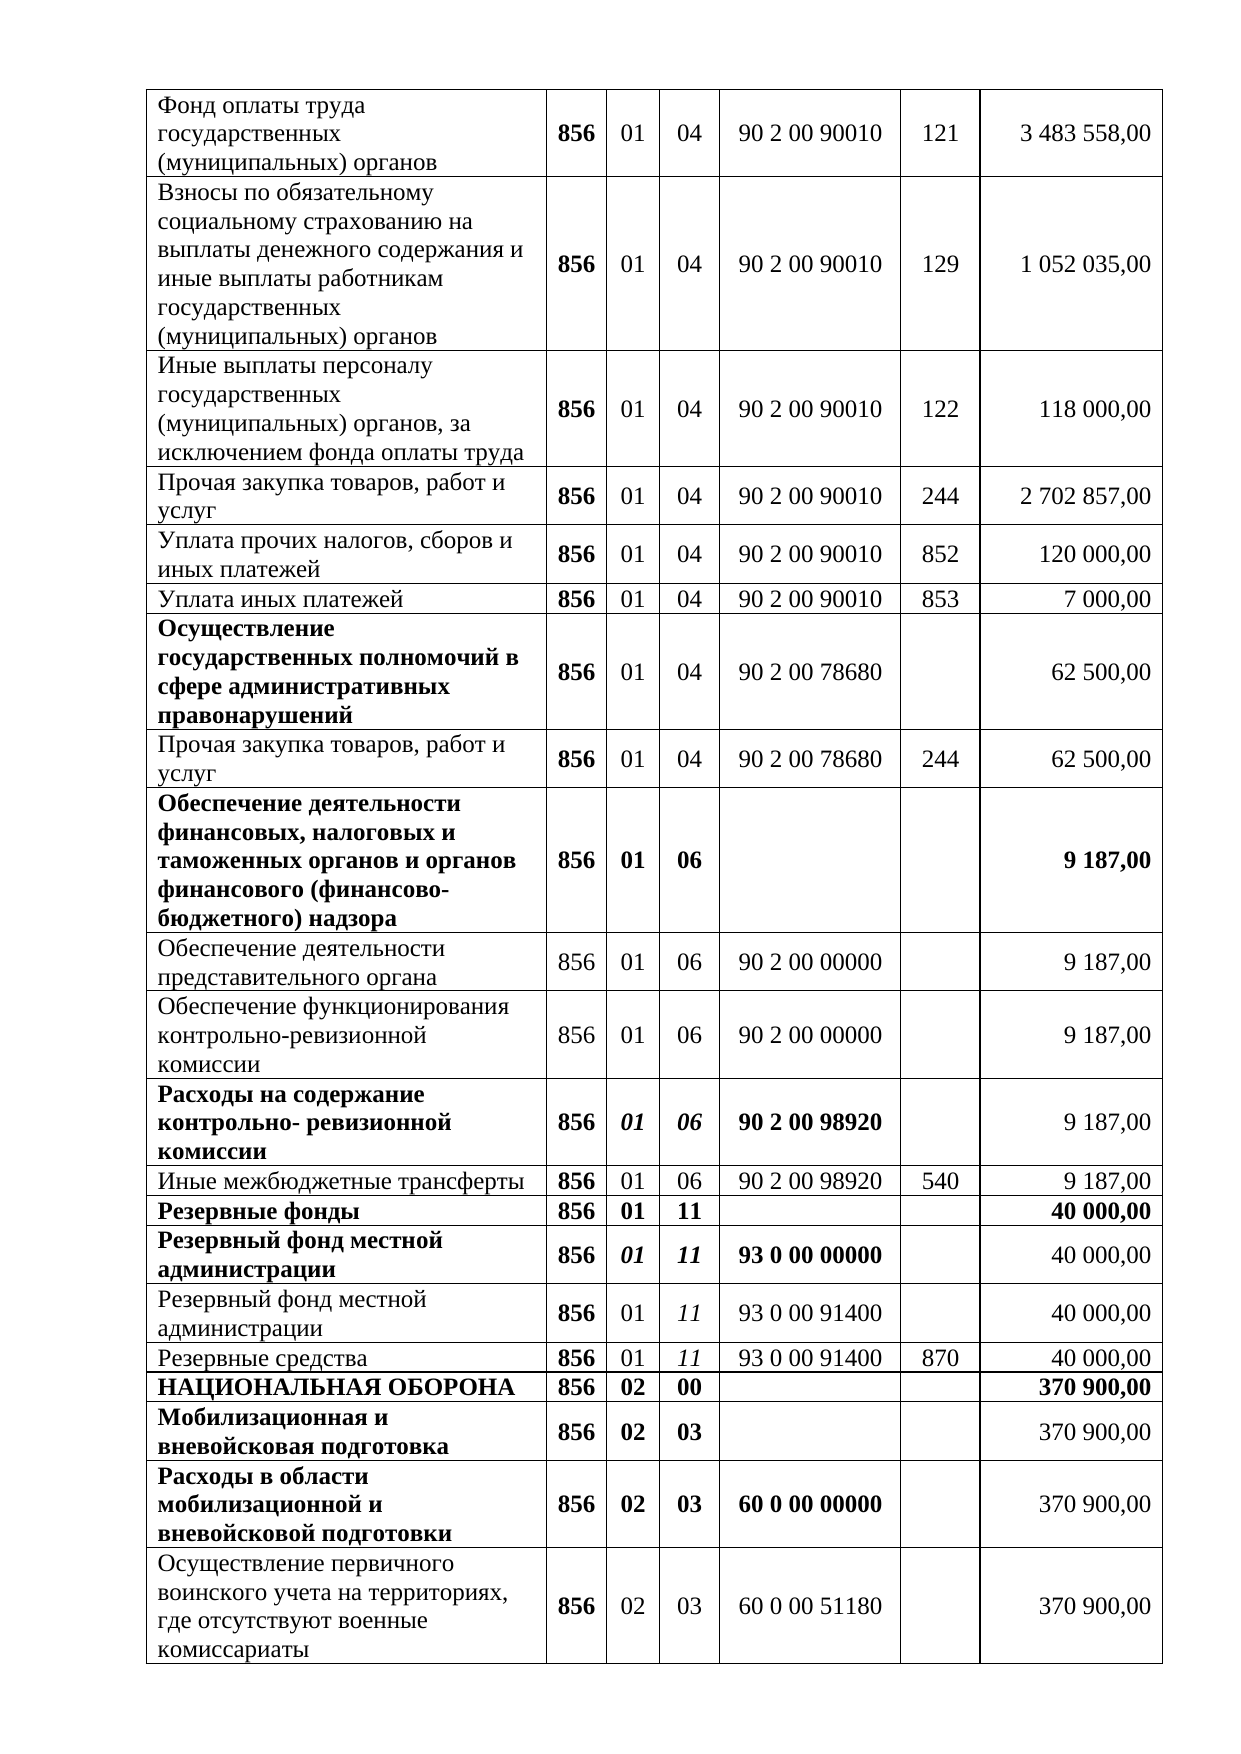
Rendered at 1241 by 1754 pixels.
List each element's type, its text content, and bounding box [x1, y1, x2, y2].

table_cell 06 [660, 1166, 719, 1195]
table_cell Расходы на содержание контрольно- ревизионной комиссии [147, 1079, 546, 1165]
table_cell 90 2 00 00000 [720, 991, 900, 1078]
table_cell 01 [607, 1196, 659, 1224]
table_cell 856 [547, 1196, 606, 1224]
table_cell [720, 1373, 900, 1401]
table_cell 856 [547, 351, 606, 466]
table_cell Иные межбюджетные трансферты [147, 1166, 546, 1195]
table_cell 11 [660, 1226, 719, 1283]
table_cell 2 702 857,00 [981, 467, 1162, 524]
table_cell 40 000,00 [981, 1343, 1162, 1371]
table_cell 01 [607, 991, 659, 1078]
table_cell Иные выплаты персоналу государственных (муниципальных) органов, за исключением фонда оплаты труда [147, 351, 546, 466]
table_cell [720, 788, 900, 932]
table_cell 62 500,00 [981, 614, 1162, 728]
table_cell [901, 933, 979, 990]
table_cell 370 900,00 [981, 1548, 1162, 1663]
table_cell 11 [660, 1284, 719, 1342]
table_cell 02 [607, 1548, 659, 1663]
table_cell 04 [660, 351, 719, 466]
table_cell 01 [607, 1343, 659, 1371]
table_cell 00 [660, 1373, 719, 1401]
table_cell 02 [607, 1461, 659, 1547]
table_cell [901, 1284, 979, 1342]
table_cell [720, 1196, 900, 1224]
table_cell Резервный фонд местной администрации [147, 1284, 546, 1342]
table_cell Уплата иных платежей [147, 584, 546, 612]
table_cell 370 900,00 [981, 1461, 1162, 1547]
table_cell 90 2 00 90010 [720, 351, 900, 466]
table_cell 01 [607, 730, 659, 787]
table_cell 04 [660, 177, 719, 349]
table_cell 40 000,00 [981, 1284, 1162, 1342]
table_cell 04 [660, 614, 719, 728]
table_cell 856 [547, 614, 606, 728]
table_cell Расходы в области мобилизационной и вневойсковой подготовки [147, 1461, 546, 1547]
table_cell 06 [660, 788, 719, 932]
table_cell НАЦИОНАЛЬНАЯ ОБОРОНА [147, 1373, 546, 1401]
table_cell Обеспечение функционирования контрольно-ревизионной комиссии [147, 991, 546, 1078]
table_cell 02 [607, 1373, 659, 1401]
table_cell 1 052 035,00 [981, 177, 1162, 349]
table_cell 01 [607, 1226, 659, 1283]
table_cell Уплата прочих налогов, сборов и иных платежей [147, 525, 546, 583]
table_cell 244 [901, 467, 979, 524]
table_cell Резервные средства [147, 1343, 546, 1371]
table_cell 856 [547, 1284, 606, 1342]
table_cell 3 483 558,00 [981, 90, 1162, 176]
table_cell Взносы по обязательному социальному страхованию на выплаты денежного содержания и иные выплаты работникам государственных (муниципальных) органов [147, 177, 546, 349]
table_cell 01 [607, 1079, 659, 1165]
table_cell 90 2 00 90010 [720, 90, 900, 176]
table_cell 856 [547, 584, 606, 612]
table_cell Резервные фонды [147, 1196, 546, 1224]
table_cell 06 [660, 933, 719, 990]
table_cell 11 [660, 1196, 719, 1224]
table_cell 856 [547, 1461, 606, 1547]
table_cell 90 2 00 90010 [720, 177, 900, 349]
table_cell 01 [607, 788, 659, 932]
table_cell 01 [607, 90, 659, 176]
table_cell 856 [547, 1548, 606, 1663]
table_cell Обеспечение деятельности представительного органа [147, 933, 546, 990]
table_cell 90 2 00 78680 [720, 730, 900, 787]
table_cell Фонд оплаты труда государственных (муниципальных) органов [147, 90, 546, 176]
table_cell 01 [607, 1284, 659, 1342]
table_cell 856 [547, 788, 606, 932]
table_cell 02 [607, 1402, 659, 1460]
table_cell 856 [547, 90, 606, 176]
table_cell Прочая закупка товаров, работ и услуг [147, 730, 546, 787]
table_cell Осуществление первичного воинского учета на территориях, где отсутствуют военные комиссариаты [147, 1548, 546, 1663]
table_cell 120 000,00 [981, 525, 1162, 583]
table_cell 93 0 00 91400 [720, 1284, 900, 1342]
table_cell 03 [660, 1402, 719, 1460]
table_cell 06 [660, 1079, 719, 1165]
table_cell 60 0 00 00000 [720, 1461, 900, 1547]
table_cell 856 [547, 1166, 606, 1195]
table_cell 856 [547, 1079, 606, 1165]
table_cell 7 000,00 [981, 584, 1162, 612]
table_cell 90 2 00 90010 [720, 525, 900, 583]
table_cell Осуществление государственных полномочий в сфере административных правонарушений [147, 614, 546, 728]
table_cell [901, 1461, 979, 1547]
table_cell 90 2 00 00000 [720, 933, 900, 990]
table_cell 122 [901, 351, 979, 466]
table_cell 121 [901, 90, 979, 176]
table_cell 856 [547, 467, 606, 524]
table_cell 9 187,00 [981, 788, 1162, 932]
table_cell 04 [660, 467, 719, 524]
table_cell 9 187,00 [981, 933, 1162, 990]
table_cell 01 [607, 525, 659, 583]
table_cell 01 [607, 584, 659, 612]
table_cell 856 [547, 933, 606, 990]
table_cell [901, 1226, 979, 1283]
table_cell 60 0 00 51180 [720, 1548, 900, 1663]
table_cell 90 2 00 78680 [720, 614, 900, 728]
table_cell [720, 1402, 900, 1460]
table_cell 04 [660, 90, 719, 176]
table_cell 01 [607, 467, 659, 524]
table_cell [901, 1079, 979, 1165]
table_cell [901, 788, 979, 932]
table_cell 62 500,00 [981, 730, 1162, 787]
table_cell [901, 1402, 979, 1460]
table_cell 01 [607, 614, 659, 728]
table_cell 04 [660, 730, 719, 787]
table_cell 9 187,00 [981, 991, 1162, 1078]
table_cell 129 [901, 177, 979, 349]
table_cell 93 0 00 00000 [720, 1226, 900, 1283]
table_cell [901, 991, 979, 1078]
table_cell 01 [607, 177, 659, 349]
table_cell 856 [547, 525, 606, 583]
table_cell 856 [547, 1226, 606, 1283]
table_cell 01 [607, 1166, 659, 1195]
table_cell Резервный фонд местной администрации [147, 1226, 546, 1283]
table_cell Прочая закупка товаров, работ и услуг [147, 467, 546, 524]
table_cell 244 [901, 730, 979, 787]
table_cell 856 [547, 730, 606, 787]
table_cell [901, 1196, 979, 1224]
table_cell 856 [547, 991, 606, 1078]
table_cell 856 [547, 1402, 606, 1460]
table_cell 856 [547, 1373, 606, 1401]
table_cell 03 [660, 1461, 719, 1547]
table_cell 370 900,00 [981, 1402, 1162, 1460]
table_cell 870 [901, 1343, 979, 1371]
table_cell 856 [547, 177, 606, 349]
table_cell 04 [660, 525, 719, 583]
table_cell 90 2 00 98920 [720, 1079, 900, 1165]
table_cell 40 000,00 [981, 1196, 1162, 1224]
table_cell Мобилизационная и вневойсковая подготовка [147, 1402, 546, 1460]
table_cell 118 000,00 [981, 351, 1162, 466]
table_cell 852 [901, 525, 979, 583]
table_cell 856 [547, 1343, 606, 1371]
table_cell 540 [901, 1166, 979, 1195]
table_cell 370 900,00 [981, 1373, 1162, 1401]
table_cell 9 187,00 [981, 1166, 1162, 1195]
table_cell Обеспечение деятельности финансовых, налоговых и таможенных органов и органов финансового (финансово-бюджетного) надзора [147, 788, 546, 932]
table_cell 853 [901, 584, 979, 612]
table_cell 90 2 00 98920 [720, 1166, 900, 1195]
table_cell [901, 1373, 979, 1401]
table_cell 01 [607, 351, 659, 466]
table_cell 90 2 00 90010 [720, 467, 900, 524]
table_cell 06 [660, 991, 719, 1078]
table_cell 03 [660, 1548, 719, 1663]
table_cell [901, 1548, 979, 1663]
table_cell 9 187,00 [981, 1079, 1162, 1165]
table_cell 90 2 00 90010 [720, 584, 900, 612]
table_cell 11 [660, 1343, 719, 1371]
table_cell 01 [607, 933, 659, 990]
table_cell [901, 614, 979, 728]
table_cell 40 000,00 [981, 1226, 1162, 1283]
table_cell 04 [660, 584, 719, 612]
table_cell 93 0 00 91400 [720, 1343, 900, 1371]
